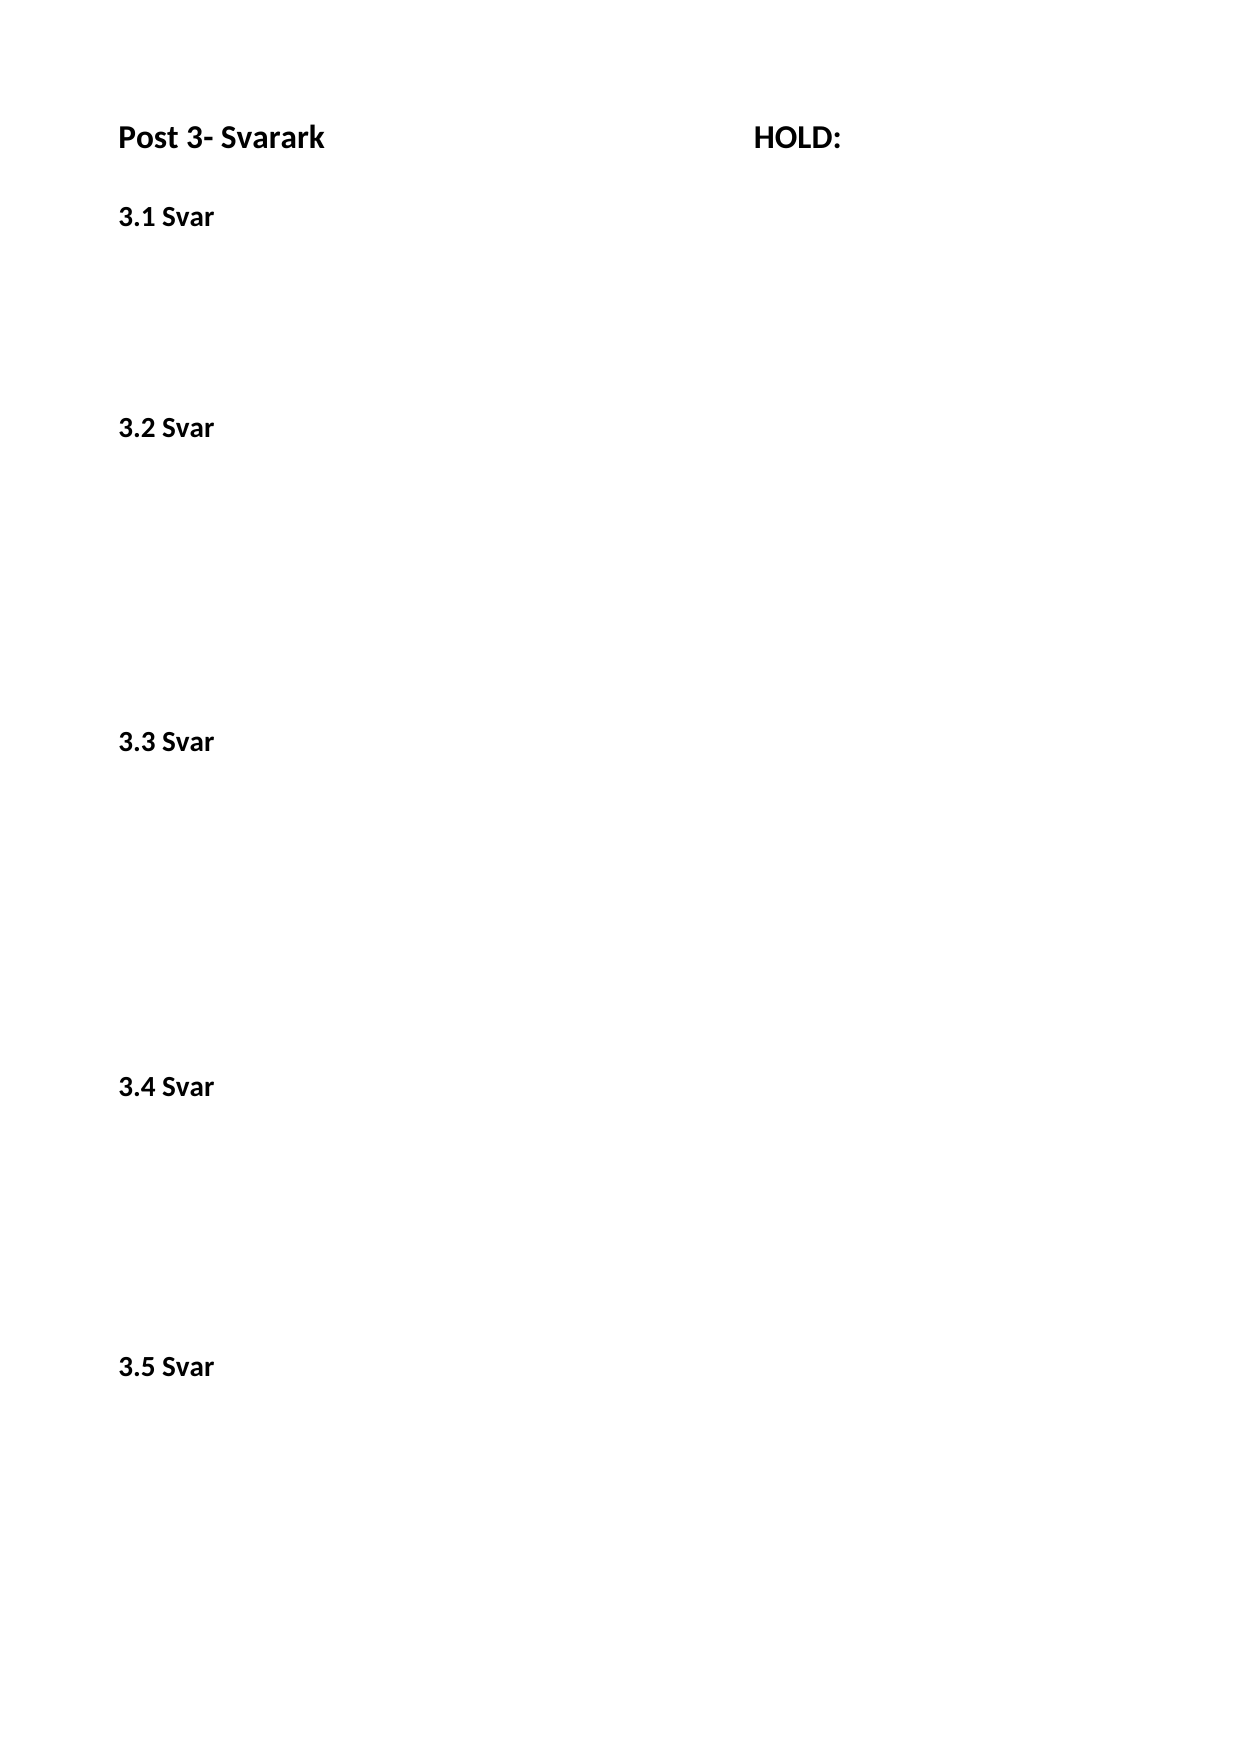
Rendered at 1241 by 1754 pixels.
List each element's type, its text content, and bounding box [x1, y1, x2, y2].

text Post 3- Svarark HOLD: [118, 116, 1122, 157]
text 3.3 Svar [118, 723, 1122, 758]
text 3.5 Svar [118, 1348, 1122, 1384]
text 3.2 Svar [118, 409, 1122, 445]
text 3.4 Svar [118, 1068, 1122, 1104]
text 3.1 Svar [118, 198, 1122, 234]
